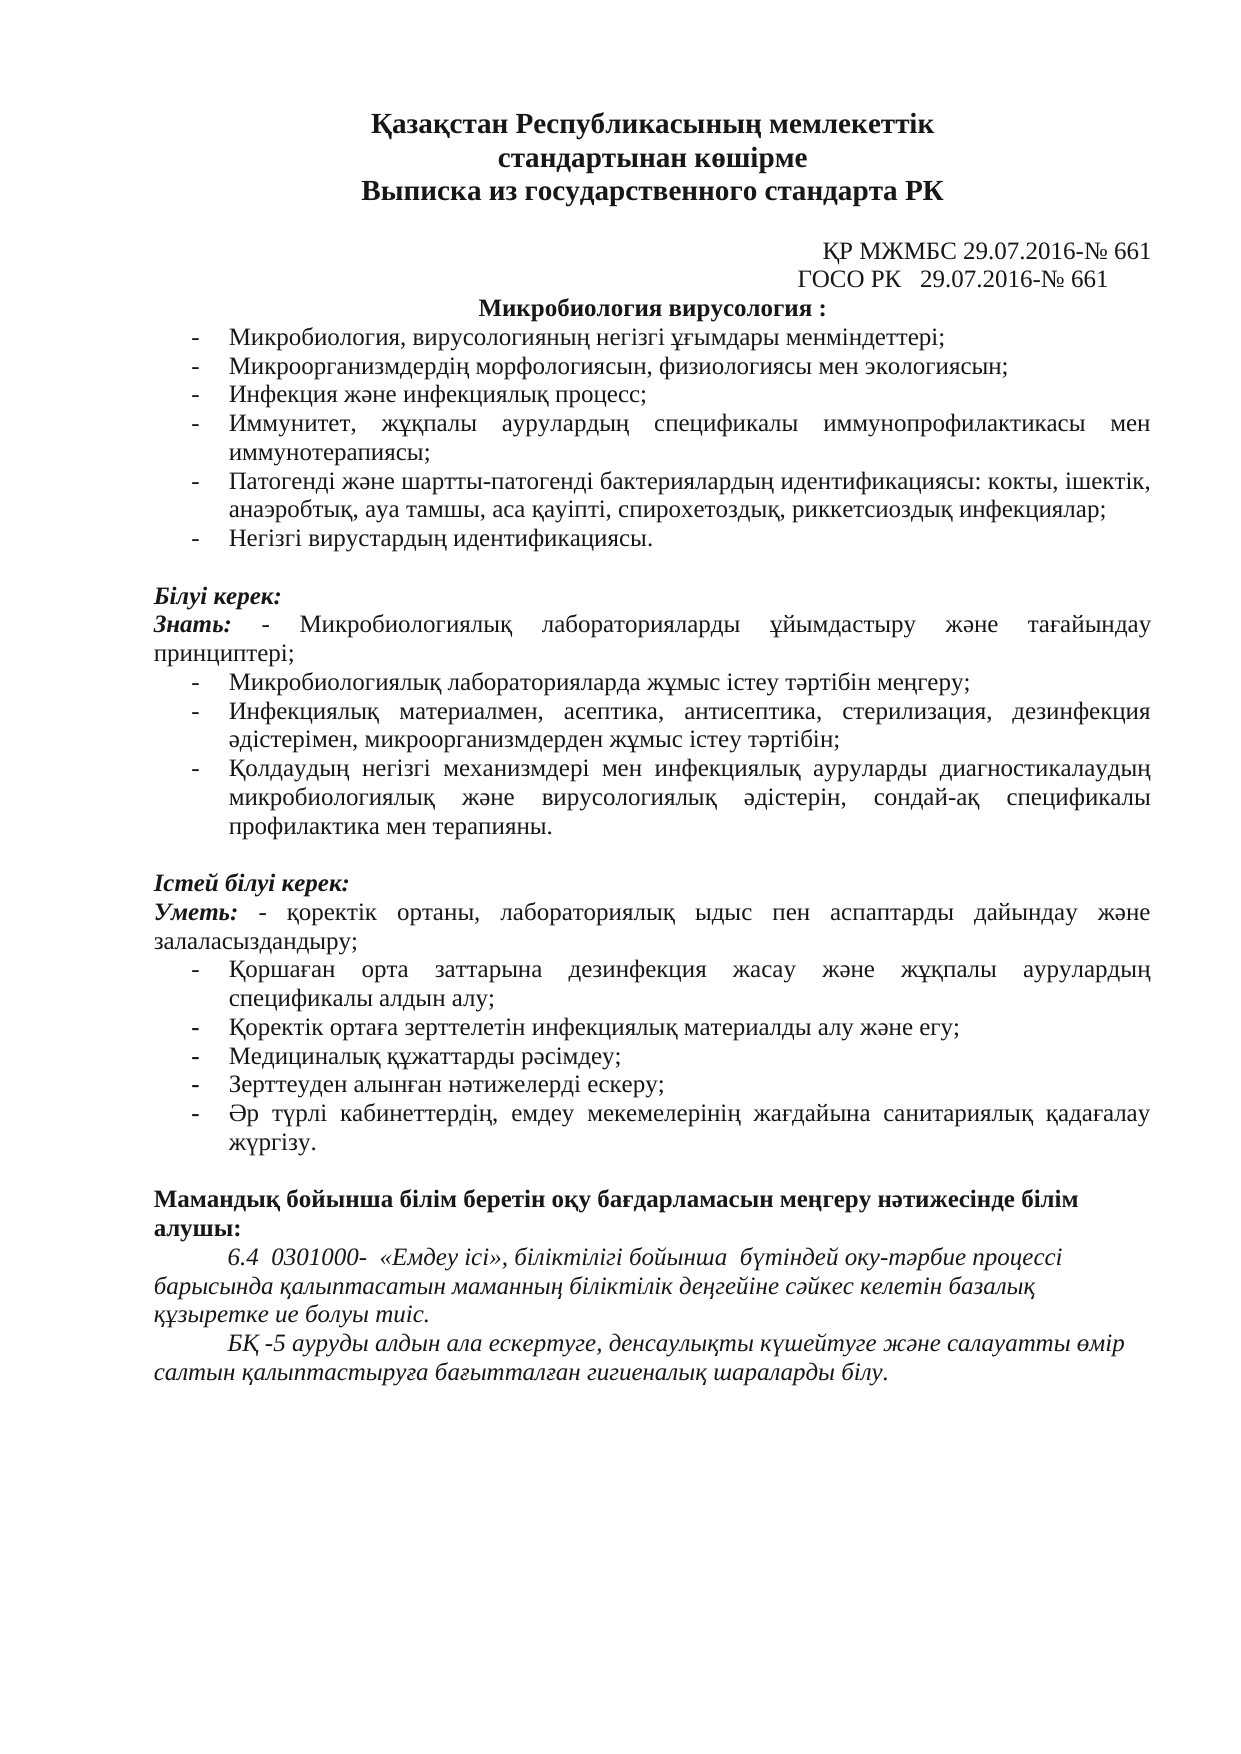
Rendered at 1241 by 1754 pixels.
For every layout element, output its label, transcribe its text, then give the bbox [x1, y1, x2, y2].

list Қоршаған орта заттарына дезинфекция жасау және жұқпалы аурулардың спецификалы алдын алу; [191, 954, 1152, 1012]
text Знать: - Микробиологиялық лабораторияларды ұйымдастыру және тағайындау принциптері; [153, 609, 1152, 667]
list Инфекция және инфекциялық процесс; [191, 379, 1152, 408]
text Қазақстан Республикасының мемлекеттік [153, 106, 1152, 140]
list Қолдаудың негізгі механизмдері мен инфекциялық ауруларды диагностикалаудың микробиологиялық және вирусологиялық әдістерін, сондай-ақ спецификалы профилактика мен терапияны. [191, 753, 1152, 839]
text Білуі керек: [153, 581, 1152, 609]
text Мамандық бойынша білім беретін оқу бағдарламасын меңгеру нәтижесінде білім алушы: [153, 1184, 1152, 1242]
text Істей білуі керек: [153, 868, 1152, 897]
text БҚ -5 ауруды алдын ала ескертуге, денсаулықты күшейтуге және салауатты өмір салтын қалыптастыруға бағытталған гигиеналық шараларды білу. [153, 1328, 1152, 1386]
list Микроорганизмдердің морфологиясын, физиологиясы мен экологиясын; [191, 351, 1152, 379]
list Негізгі вирустардың идентификациясы. [191, 523, 1152, 552]
text Уметь: - қоректік ортаны, лабораториялық ыдыс пен аспаптарды дайындау және залаласыздандыру; [153, 897, 1152, 954]
list Медициналық құжаттарды рәсімдеу; [191, 1041, 1152, 1069]
text ГОСО РК 29.07.2016-№ 661 [153, 264, 1152, 293]
list Инфекциялық материалмен, асептика, антисептика, стерилизация, дезинфекция әдістерімен, микроорганизмдерден жұмыс істеу тәртібін; [191, 696, 1152, 753]
text Выписка из государственного стандарта РК [153, 173, 1152, 207]
list Микробиология, вирусологияның негізгі ұғымдары менміндеттері; [191, 322, 1152, 351]
list Патогенді және шартты-патогенді бактериялардың идентификациясы: кокты, ішектік, анаэробтық, ауа тамшы, аса қауіпті, спирохетоздық, риккетсиоздық инфекциялар; [191, 466, 1152, 523]
list Иммунитет, жұқпалы аурулардың спецификалы иммунопрофилактикасы мен иммунотерапиясы; [191, 408, 1152, 466]
text стандартынан көшірме [153, 140, 1152, 173]
text Микробиология вирусология : [153, 293, 1152, 322]
text 6.4 0301000- «Емдеу ісі», біліктілігі бойынша бүтіндей оку-тәрбие процессі барысында қалыптасатын маманның біліктілік деңгейіне сәйкес келетін базалық құзыретке ие болуы тиіс. [153, 1242, 1152, 1328]
list Зерттеуден алынған нәтижелерді ескеру; [191, 1069, 1152, 1098]
list Қоректік ортаға зерттелетін инфекциялық материалды алу және егу; [191, 1012, 1152, 1041]
text ҚР МЖМБС 29.07.2016-№ 661 [153, 236, 1152, 264]
list Әр түрлі кабинеттердің, емдеу мекемелерінің жағдайына санитариялық қадағалау жүргізу. [191, 1098, 1152, 1156]
list Микробиологиялық лабораторияларда жұмыс істеу тәртібін меңгеру; [191, 667, 1152, 696]
